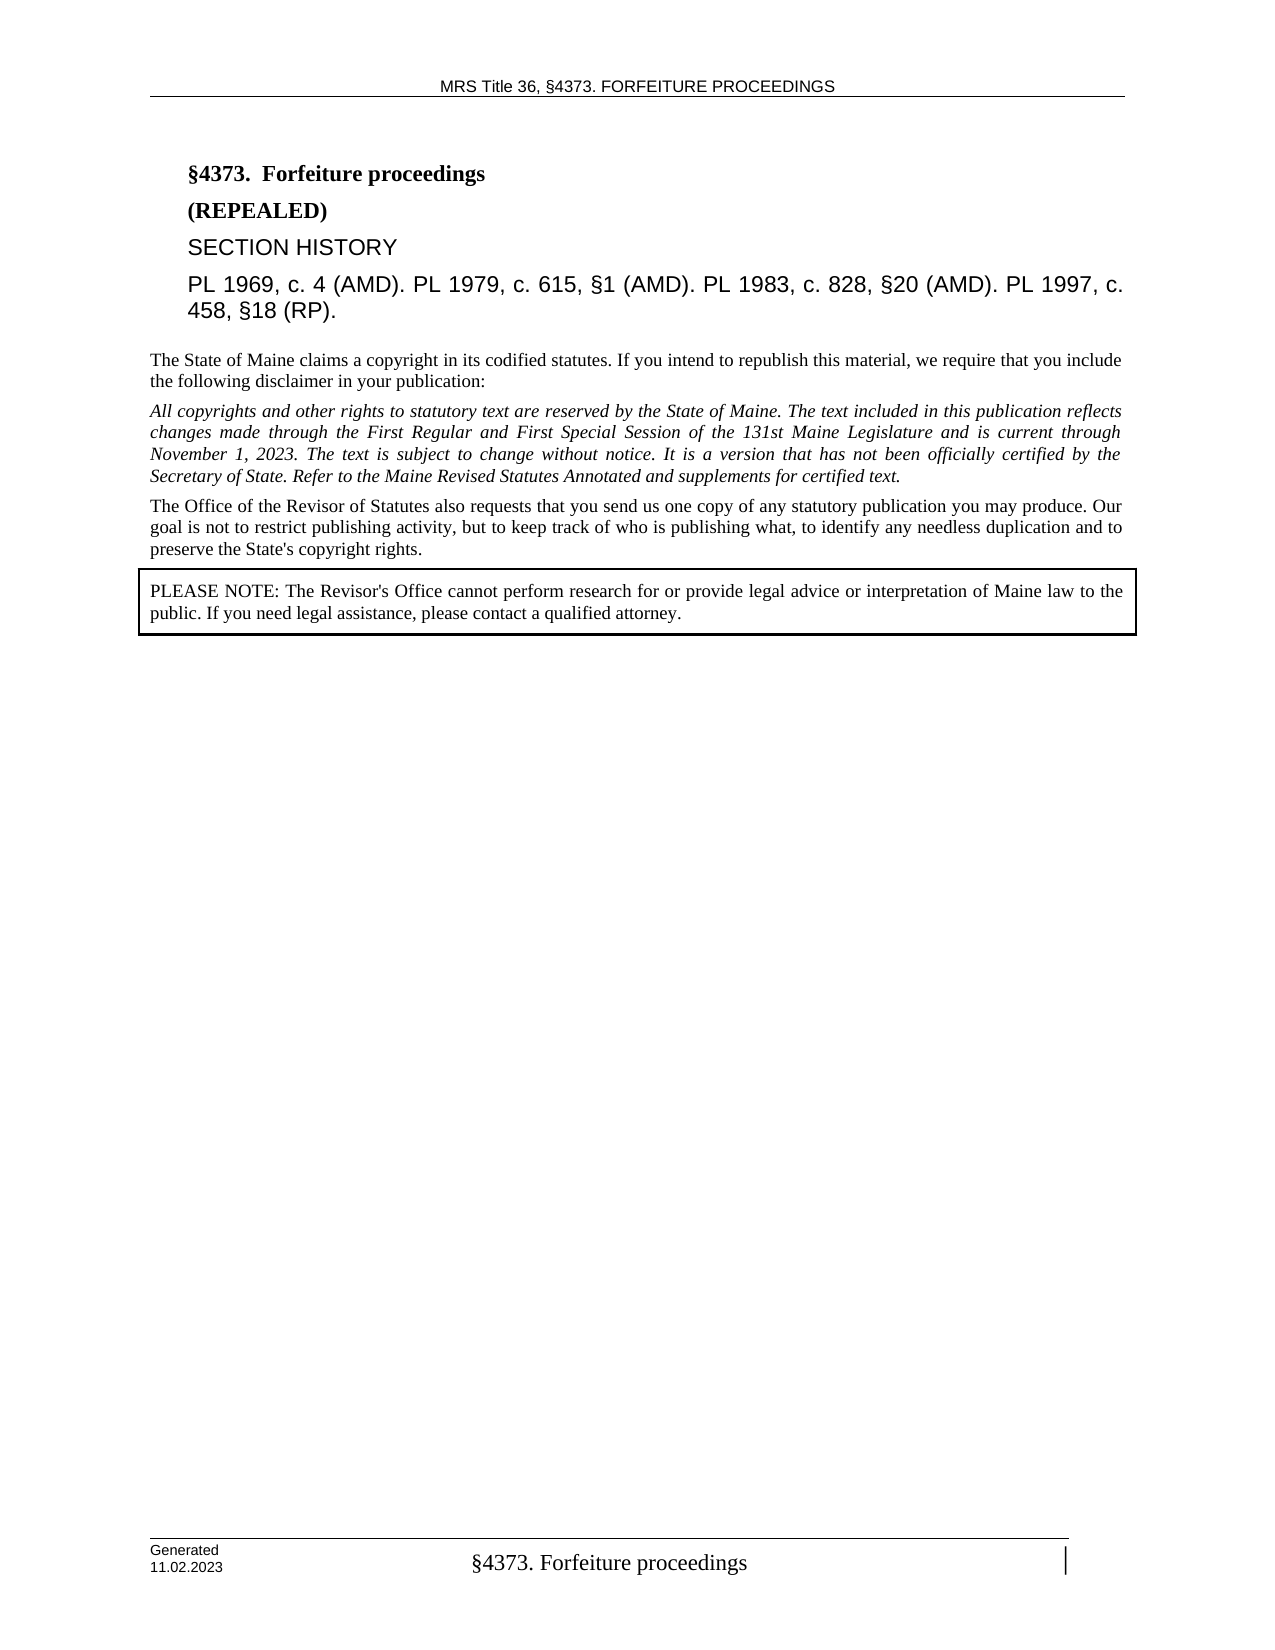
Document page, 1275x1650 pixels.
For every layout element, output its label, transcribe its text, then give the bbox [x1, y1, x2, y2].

text (REPEALED) [187, 197, 1125, 223]
text SECTION HISTORY [187, 234, 1125, 260]
text The State of Maine claims a copyright in its codified statutes. If you intend to republish this material, we require that you include the following disclaimer in your publication: [150, 348, 1125, 392]
text §4373. Forfeiture proceedings [187, 160, 1125, 187]
text The Office of the Revisor of Statutes also requests that you send us one copy of any statutory publication you may produce. Our goal is not to restrict publishing activity, but to keep track of who is publishing what, to identify any needless duplication and to preserve the State's copyright rights. [150, 494, 1125, 559]
text PL 1969, c. 4 (AMD). PL 1979, c. 615, §1 (AMD). PL 1983, c. 828, §20 (AMD). PL 1997, c. 458, §18 (RP). [187, 271, 1125, 323]
text All copyrights and other rights to statutory text are reserved by the State of Maine. The text included in this publication reflects changes made through the First Regular and First Special Session of the 131st Maine Legislature and is current through November 1, 2023 . The text is subject to change without notice. It is a version that has not been officially certified by the Secretary of State. Refer to the Maine Revised Statutes Annotated and supplements for certified text. [150, 400, 1125, 486]
text PLEASE NOTE: The Revisor's Office cannot perform research for or provide legal advice or interpretation of Maine law to the public. If you need legal assistance, please contact a qualified attorney. [140, 570, 1135, 633]
